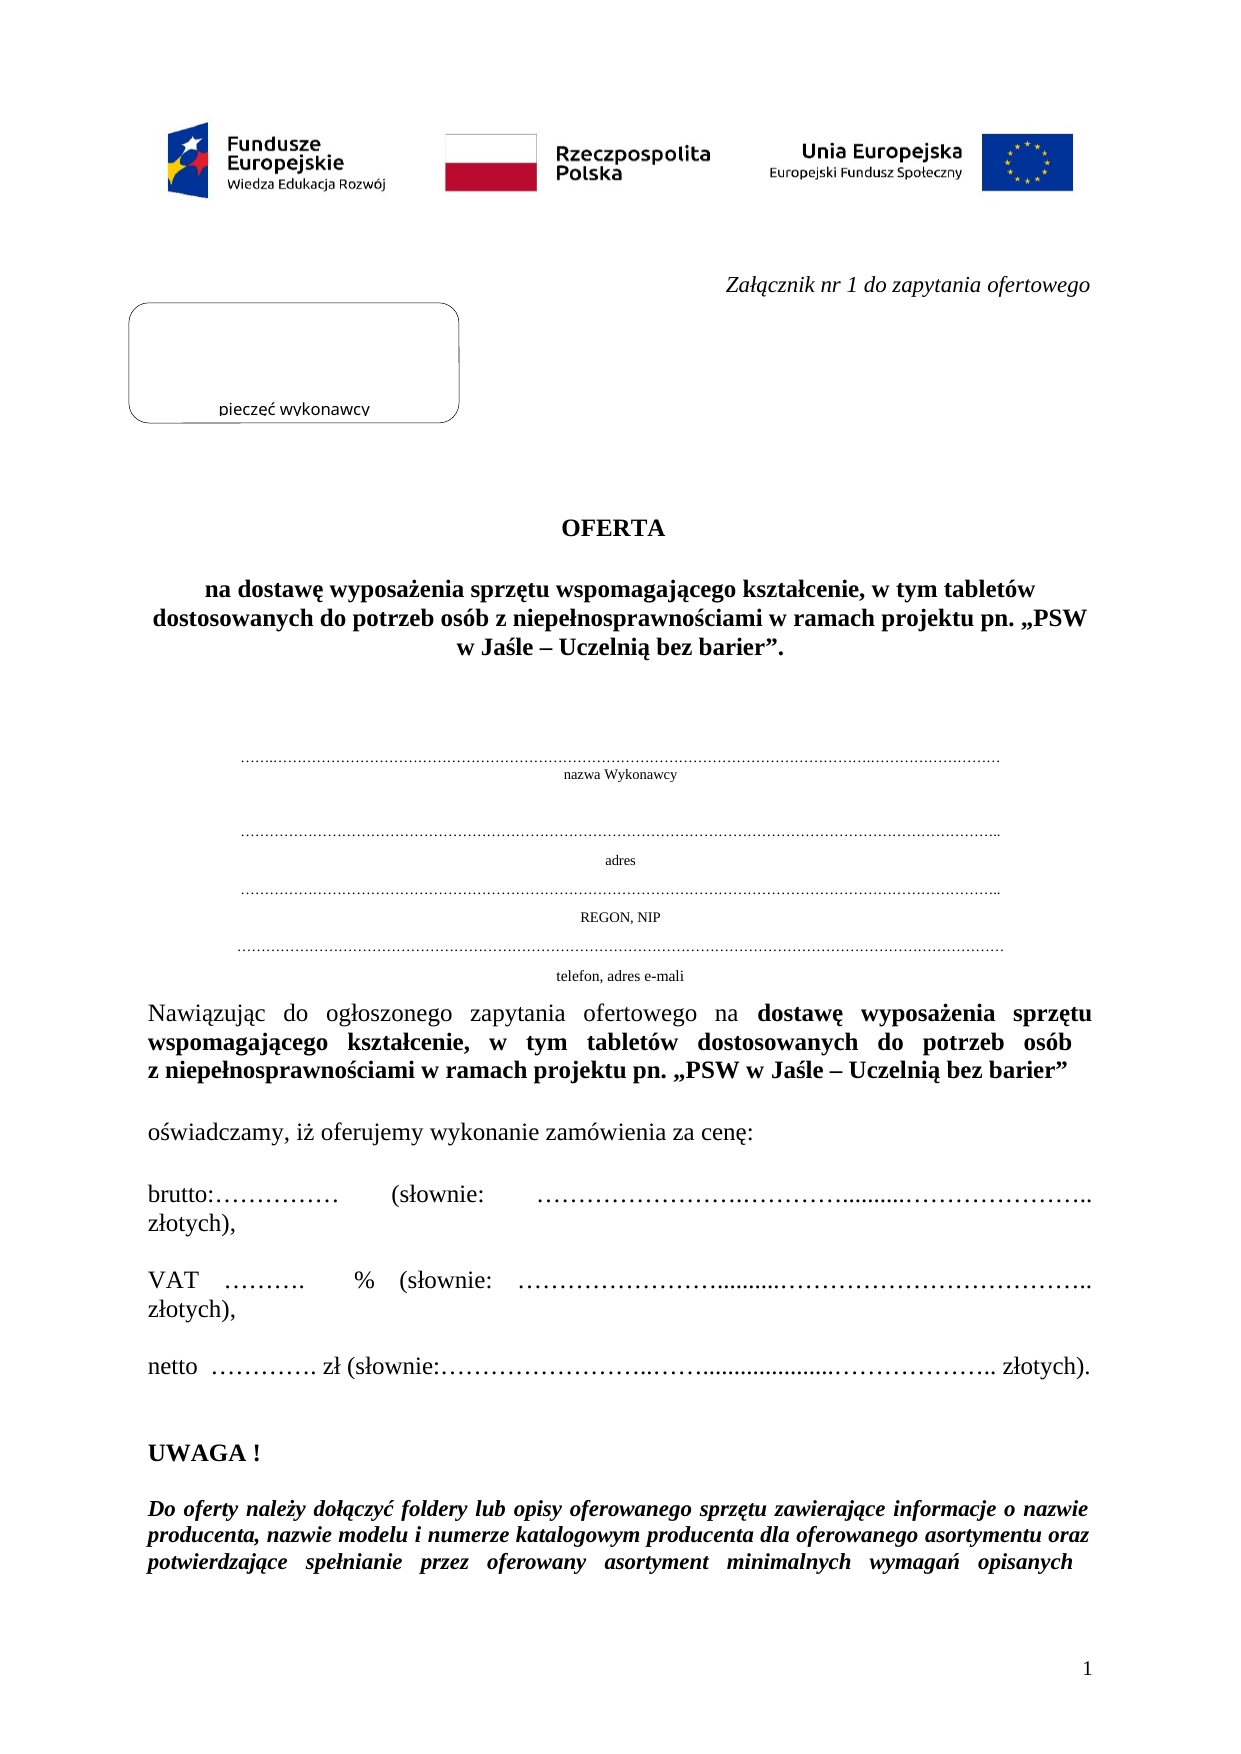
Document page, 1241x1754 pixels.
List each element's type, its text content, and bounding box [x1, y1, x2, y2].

text VAT ………. % (słownie: ……………………..........……………………………….. złotych), [148, 1265, 1092, 1323]
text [148, 1495, 1092, 1574]
picture [147, 103, 1093, 217]
text oświadczamy, iż oferujemy wykonanie zamówienia za cenę: [148, 1117, 1092, 1146]
text netto …………. zł (słownie:……………………..…….....................……………….. złotych). [148, 1351, 1092, 1380]
subtitle nazwa Wykonawcy [148, 766, 1092, 794]
subtitle ………………………………………………………………………………………………………………………………………….. [148, 881, 1092, 909]
text brutto:…………… (słownie: …………………….…………..........………………….. złotych), [148, 1179, 1092, 1236]
subtitle adres [148, 852, 1092, 881]
subtitle …………………………………………………………………………………………………………………………………………… [148, 938, 1092, 967]
subtitle …….…………………………………………………………………………………………………………….……………………… [148, 737, 1092, 766]
text telefon, adres e-mali [148, 967, 1092, 998]
text na dostawę wyposażenia sprzętu wspomagającego kształcenie, w tym tabletów dostosowanych do potrzeb osób z niepełnosprawnościami w ramach projektu pn. „PSW w Jaśle – Uczelnią bez barier”. [148, 574, 1092, 661]
subtitle ………………………………………………………………………………………………………………………………………….. [148, 823, 1092, 852]
text OFERTA [148, 513, 1092, 541]
text Nawiązując do ogłoszonego zapytania ofertowego na dostawę wyposażenia sprzętu wspomagającego kształcenie, w tym tabletów dostosowanych do potrzeb osób z niepełnosprawnościami w ramach projektu pn. „PSW w Jaśle – Uczelnią bez barier” [148, 998, 1092, 1084]
subtitle REGON, NIP [148, 909, 1092, 938]
text Załącznik nr 1 do zapytania ofertowego [148, 271, 1092, 297]
text UWAGA ! [148, 1438, 1092, 1466]
